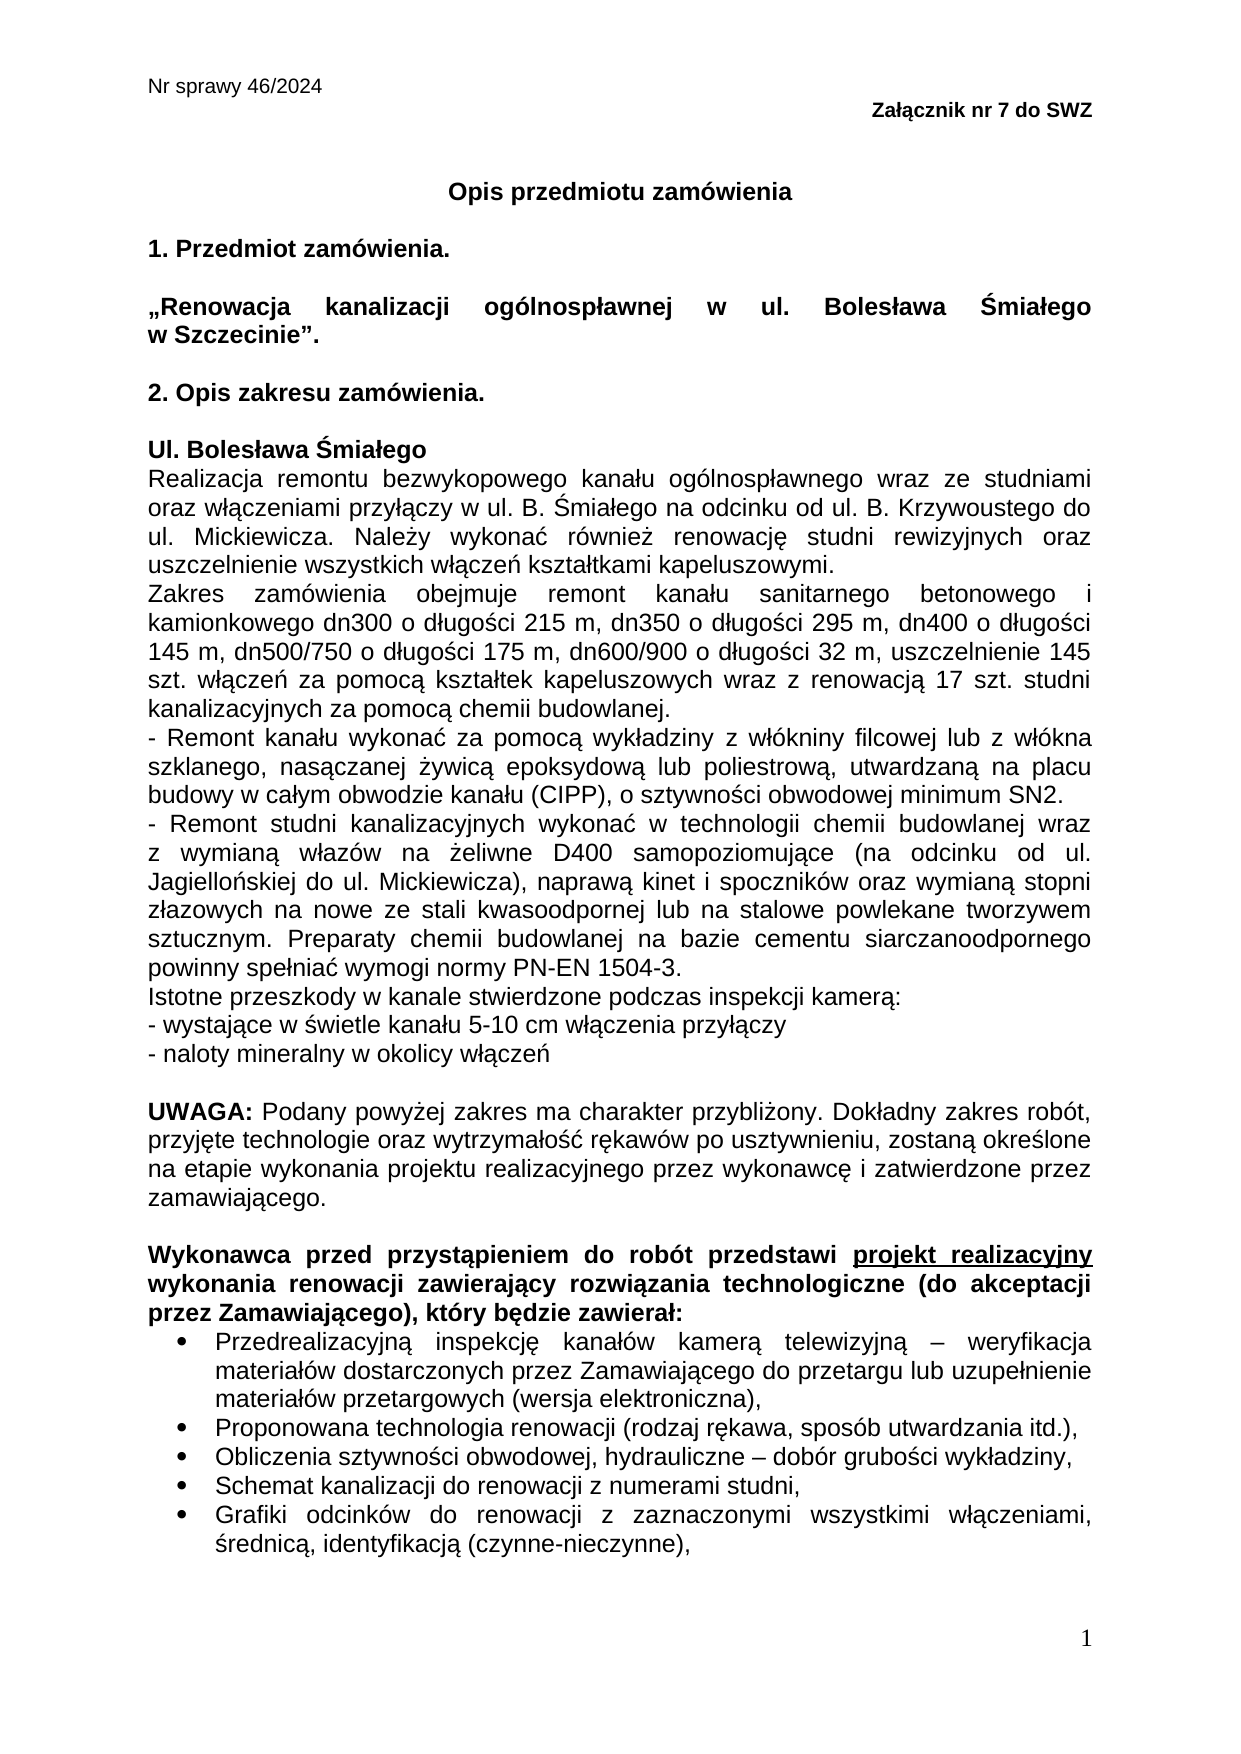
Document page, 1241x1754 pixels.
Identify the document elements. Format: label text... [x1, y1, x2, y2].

text - wystające w świetle kanału 5-10 cm włączenia przyłączy [148, 1011, 1093, 1039]
list Przedrealizacyjną inspekcję kanałów kamerą telewizyjną – weryfikacja materiałów dostarczonych przez Zamawiającego do przetargu lub uzupełnienie materiałów przetargowych (wersja elektroniczna), [177, 1327, 1093, 1413]
list Schemat kanalizacji do renowacji z numerami studni, [177, 1471, 1093, 1500]
list Wykonawca przed przystąpieniem do robót przedstawi projekt realizacyjny wykonania renowacji zawierający rozwiązania technologiczne (do akceptacji przez Zamawiającego), który będzie zawierał: [148, 1241, 1093, 1327]
text Istotne przeszkody w kanale stwierdzone podczas inspekcji kamerą: [148, 982, 1093, 1011]
text Opis przedmiotu zamówienia [148, 177, 1093, 206]
text - naloty mineralny w okolicy włączeń [148, 1039, 1093, 1068]
text Realizacja remontu bezwykopowego kanału ogólnospławnego wraz ze studniami oraz włączeniami przyłączy w ul. B. Śmiałego na odcinku od ul. B. Krzywoustego do ul. Mickiewicza. Należy wykonać również renowację studni rewizyjnych oraz uszczelnienie wszystkich włączeń kształtkami kapeluszowymi. [148, 464, 1093, 579]
text 1. Przedmiot zamówienia. [148, 234, 1093, 263]
text „Renowacja kanalizacji ogólnospławnej w ul. Bolesława Śmiałego w Szczecinie”. [148, 292, 1093, 349]
text Ul. Bolesława Śmiałego [148, 436, 1093, 464]
text - Remont kanału wykonać za pomocą wykładziny z włókniny filcowej lub z włókna szklanego, nasączanej żywicą epoksydową lub poliestrową, utwardzaną na placu budowy w całym obwodzie kanału (CIPP), o sztywności obwodowej minimum SN2. [148, 723, 1093, 809]
list Proponowana technologia renowacji (rodzaj rękawa, sposób utwardzania itd.), [177, 1413, 1093, 1442]
text UWAGA: Podany powyżej zakres ma charakter przybliżony. Dokładny zakres robót, przyjęte technologie oraz wytrzymałość rękawów po usztywnieniu, zostaną określone na etapie wykonania projektu realizacyjnego przez wykonawcę i zatwierdzone przez zamawiającego. [148, 1097, 1093, 1212]
text - Remont studni kanalizacyjnych wykonać w technologii chemii budowlanej wraz z wymianą włazów na żeliwne D400 samopoziomujące (na odcinku od ul. Jagiellońskiej do ul. Mickiewicza), naprawą kinet i spoczników oraz wymianą stopni złazowych na nowe ze stali kwasoodpornej lub na stalowe powlekane tworzywem sztucznym. Preparaty chemii budowlanej na bazie cementu siarczanoodpornego powinny spełniać wymogi normy PN-EN 1504-3. [148, 809, 1093, 982]
text 2. Opis zakresu zamówienia. [148, 378, 1093, 407]
text Zakres zamówienia obejmuje remont kanału sanitarnego betonowego i kamionkowego dn300 o długości 215 m, dn350 o długości 295 m, dn400 o długości 145 m, dn500/750 o długości 175 m, dn600/900 o długości 32 m, uszczelnienie 145 szt. włączeń za pomocą kształtek kapeluszowych wraz z renowacją 17 szt. studni kanalizacyjnych za pomocą chemii budowlanej. [148, 579, 1093, 723]
list Grafiki odcinków do renowacji z zaznaczonymi wszystkimi włączeniami, średnicą, identyfikacją (czynne-nieczynne), [177, 1500, 1093, 1557]
list Obliczenia sztywności obwodowej, hydrauliczne – dobór grubości wykładziny, [177, 1442, 1093, 1471]
